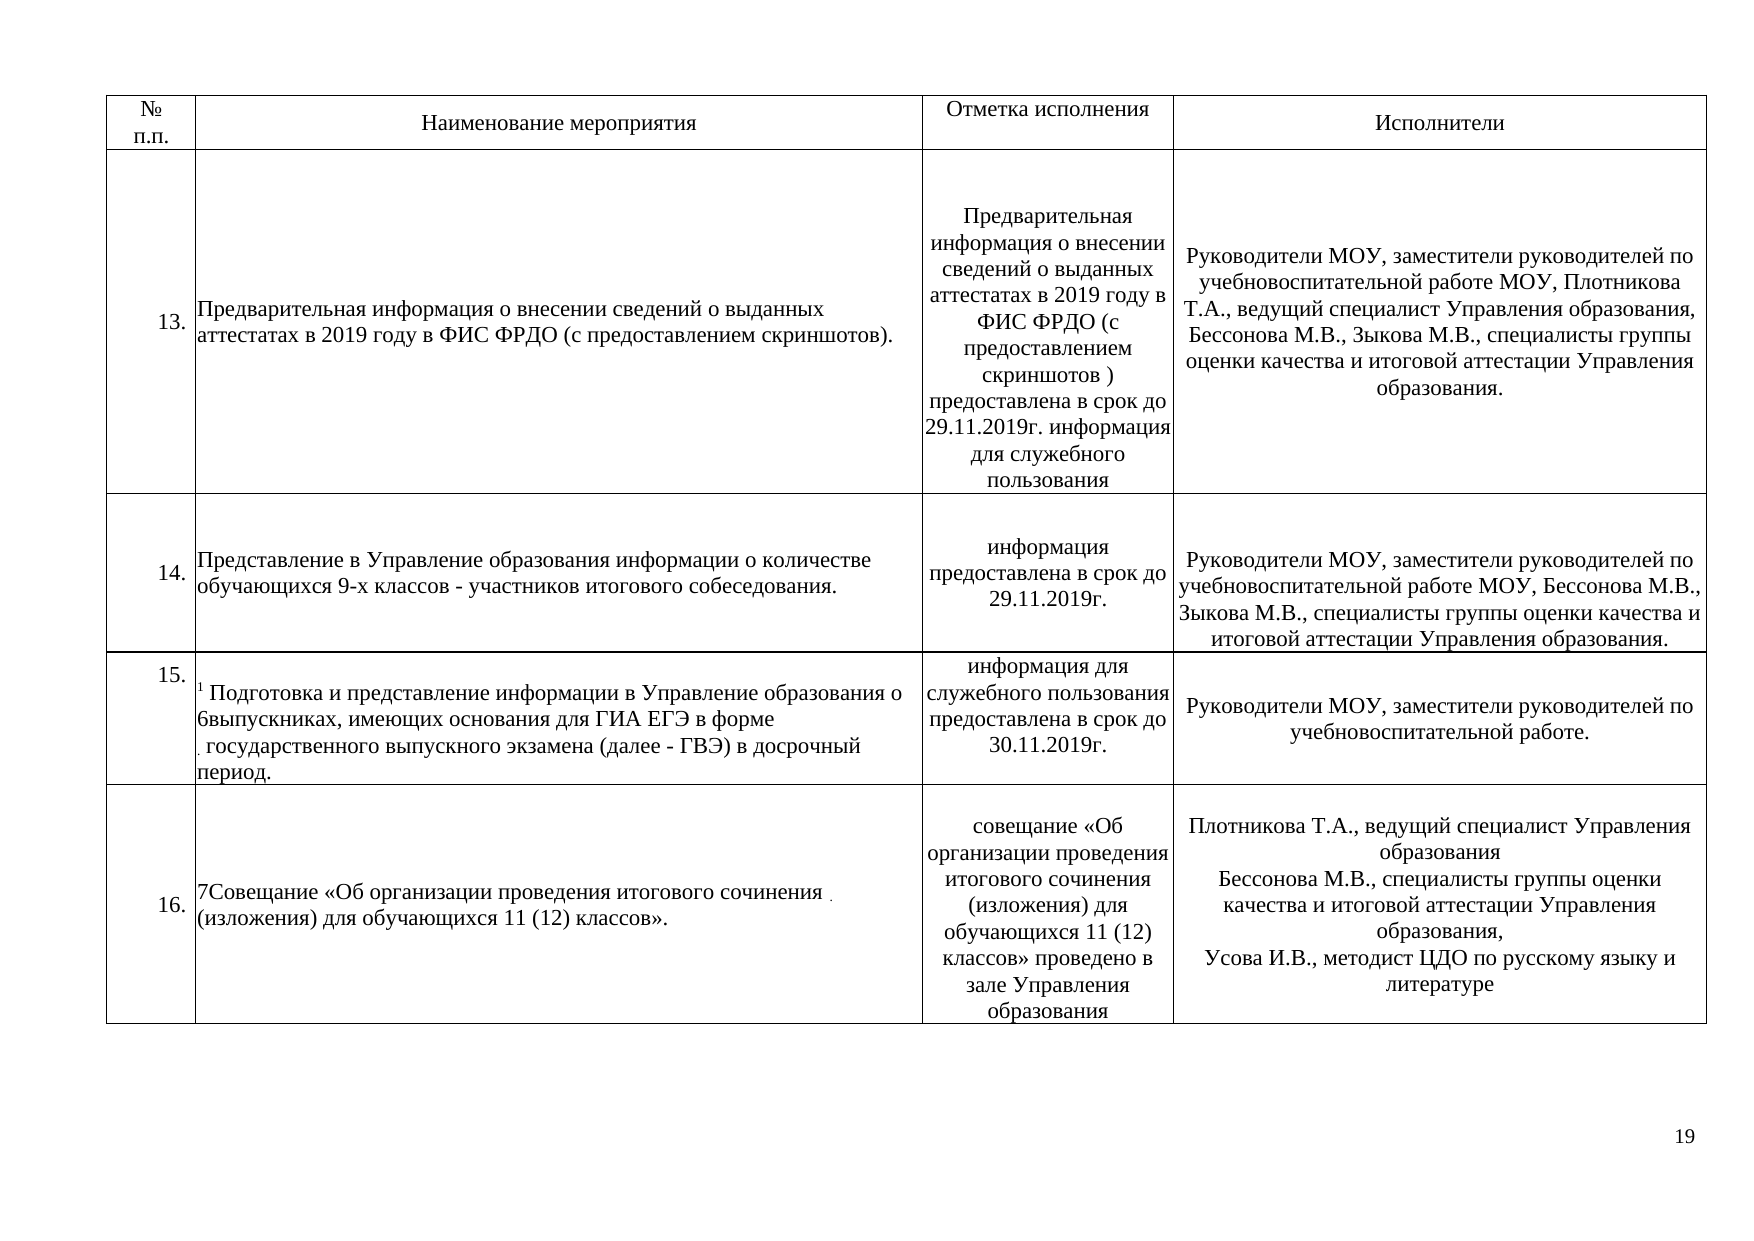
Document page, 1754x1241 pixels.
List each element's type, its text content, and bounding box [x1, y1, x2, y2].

table_cell 13. [107, 150, 195, 492]
table_cell информация для служебного пользования предоставлена в срок до 30.11.2019г. [923, 653, 1173, 784]
table_cell 16. [107, 785, 195, 1023]
table_cell информация предоставлена в срок до 29.11.2019г. [923, 494, 1173, 651]
table_cell Руководители МОУ, заместители руководителей по учебновоспитательной работе. [1174, 653, 1706, 784]
table_cell совещание «Об организации проведения итогового сочинения (изложения) для обучающихся 11 (12) классов» проведено в зале Управления образования [923, 785, 1173, 1023]
table_cell 15. [107, 653, 195, 784]
table_header Отметка исполнения [923, 96, 1173, 148]
table_cell Представление в Управление образования информации о количестве обучающихся 9-х классов - участников итогового собеседования. [196, 494, 922, 651]
table_cell 7Совещание «Об организации проведения итогового сочинения . (изложения) для обучающихся 11 (12) классов». [196, 785, 922, 1023]
table_header Исполнители [1174, 96, 1706, 148]
table_cell 14. [107, 494, 195, 651]
table_header Наименование мероприятия [196, 96, 922, 148]
table_cell Предварительная информация о внесении сведений о выданных аттестатах в 2019 году в ФИС ФРДО (с предоставлением скриншотов). [196, 150, 922, 492]
table_cell 1 Подготовка и представление информации в Управление образования о 6выпускниках, имеющих основания для ГИА ЕГЭ в форме . государственного выпускного экзамена (далее - ГВЭ) в досрочный период. [196, 653, 922, 784]
table_cell Руководители МОУ, заместители руководителей по учебновоспитательной работе МОУ, Плотникова Т.А., ведущий специалист Управления образования, Бессонова М.В., Зыкова М.В., специалисты группы оценки качества и итоговой аттестации Управления образования. [1174, 150, 1706, 492]
table_cell Предварительная информация о внесении сведений о выданных аттестатах в 2019 году в ФИС ФРДО (с предоставлением скриншотов ) предоставлена в срок до 29.11.2019г. информация для служебного пользования [923, 150, 1173, 492]
table_cell Плотникова Т.А., ведущий специалист Управления образования Бессонова М.В., специалисты группы оценки качества и итоговой аттестации Управления образования, Усова И.В., методист ЦДО по русскому языку и литературе [1174, 785, 1706, 1023]
table_header № п.п. [107, 96, 195, 148]
table_cell Руководители МОУ, заместители руководителей по учебновоспитательной работе МОУ, Бессонова М.В., Зыкова М.В., специалисты группы оценки качества и итоговой аттестации Управления образования. [1174, 494, 1706, 651]
